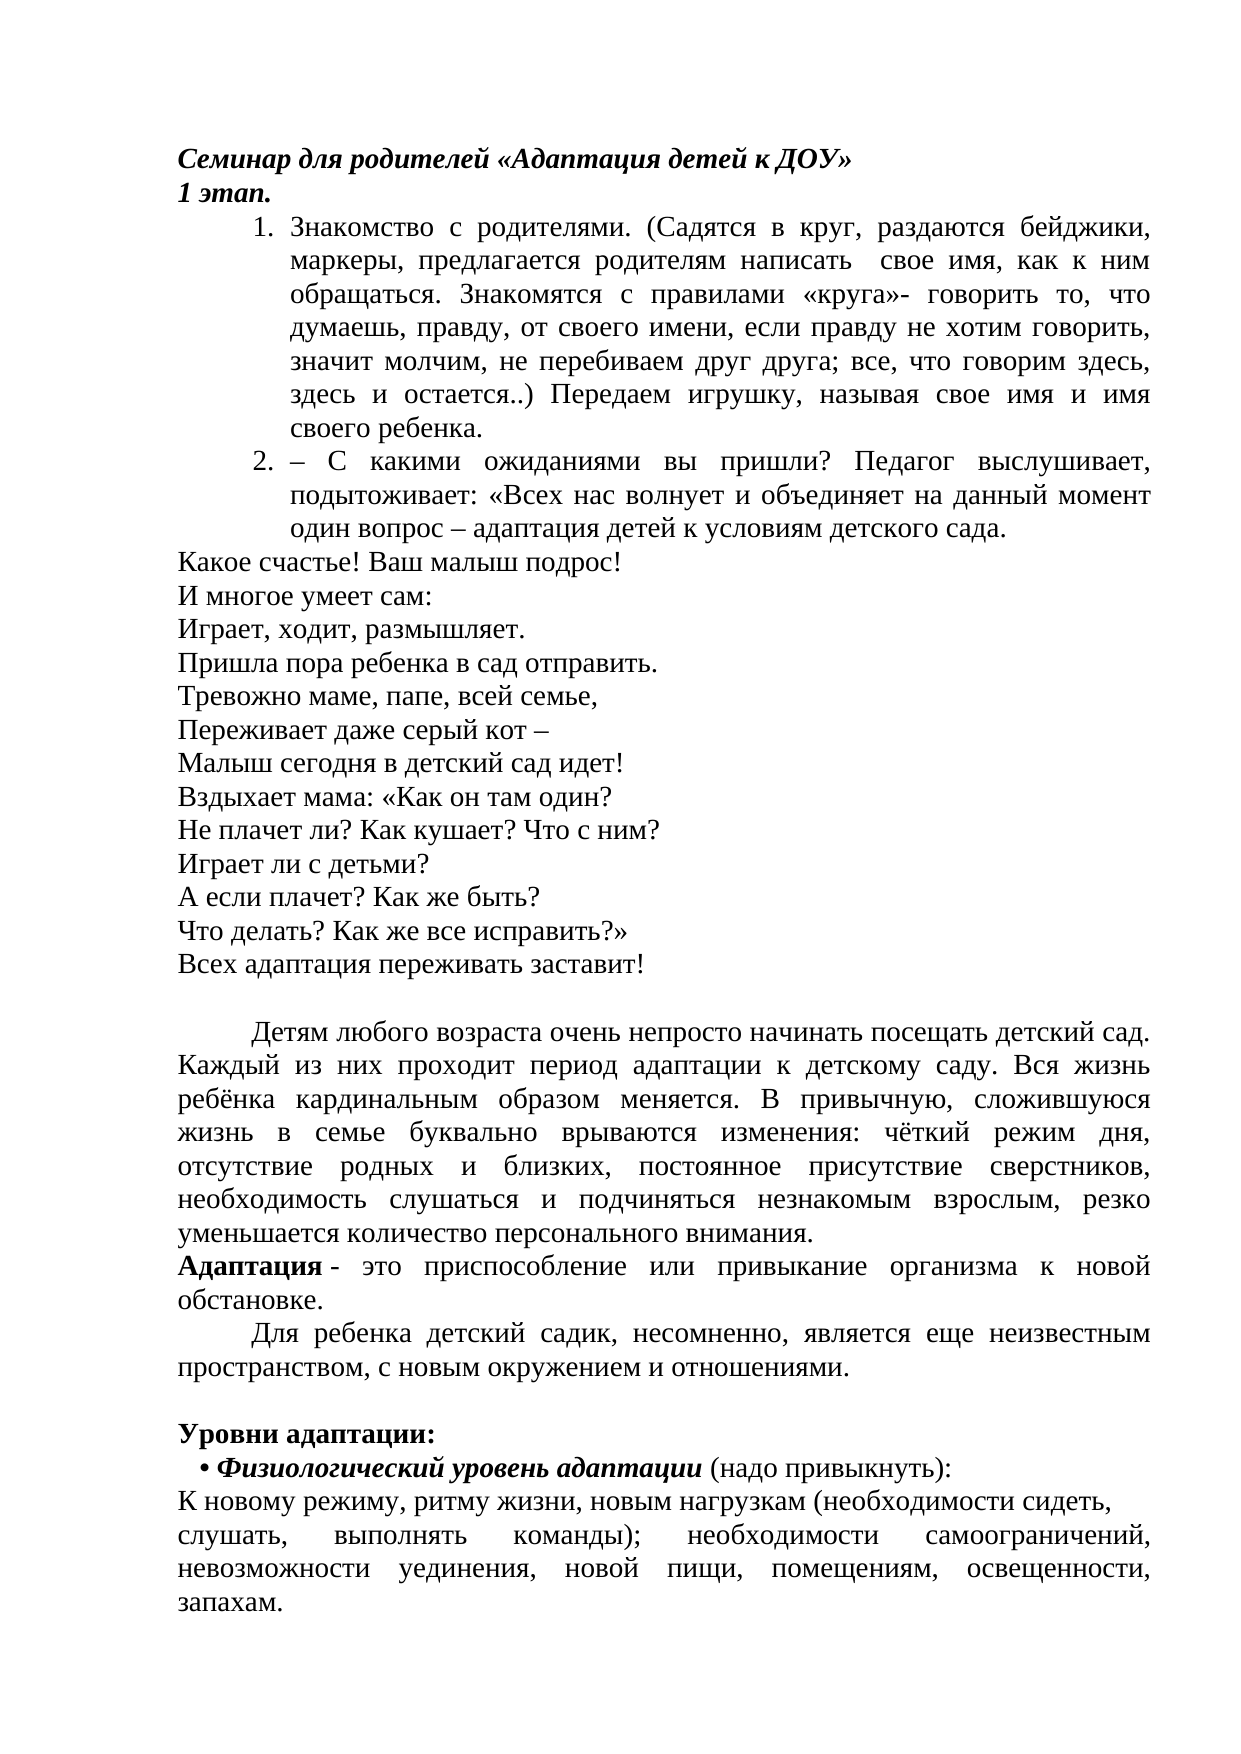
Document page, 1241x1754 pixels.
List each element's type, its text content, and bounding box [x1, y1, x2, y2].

text Уровни адаптации: [177, 1416, 1152, 1450]
text К новому режиму, ритму жизни, новым нагрузкам (необходимости сидеть, [177, 1483, 1152, 1517]
text Играет ли с детьми? [177, 846, 1152, 879]
text Малыш сегодня в детский сад идет! [177, 745, 1152, 779]
text Для ребенка детский садик, несомненно, является еще неизвестным пространством, с новым окружением и отношениями. [177, 1316, 1152, 1383]
list Знакомство с родителями. (Садятся в круг, раздаются бейджики, маркеры, предлагается родителям написать свое имя, как к ним обращаться. Знакомятся с правилами «круга»- говорить то, что думаешь, правду, от своего имени, если правду не хотим говорить, значит молчим, не перебиваем друг друга; все, что говорим здесь, здесь и остается..) Передаем игрушку, называя свое имя и имя своего ребенка. [252, 209, 1152, 443]
text Вздыхает мама: «Как он там один? [177, 779, 1152, 812]
text А если плачет? Как же быть? [177, 879, 1152, 913]
text 1 этап. [177, 175, 1152, 209]
text Адаптация - это приспособление или привыкание организма к новой обстановке. [177, 1248, 1152, 1316]
text Что делать? Как же все исправить?» [177, 913, 1152, 947]
text Не плачет ли? Как кушает? Что с ним? [177, 812, 1152, 846]
text Тревожно маме, папе, всей семье, [177, 678, 1152, 712]
text Переживает даже серый кот – [177, 712, 1152, 745]
text Всех адаптация переживать заставит! [177, 947, 1152, 980]
text Семинар для родителей «Адаптация детей к ДОУ» [177, 142, 1152, 175]
text Играет, ходит, размышляет. [177, 611, 1152, 645]
text Какое счастье! Ваш малыш подрос! [177, 544, 1152, 578]
text слушать, выполнять команды); необходимости самоограничений, невозможности уединения, новой пищи, помещениям, освещенности, запахам. [177, 1517, 1152, 1617]
text И многое умеет сам: [177, 578, 1152, 611]
text Детям любого возраста очень непросто начинать посещать детский сад. Каждый из них проходит период адаптации к детскому саду. Вся жизнь ребёнка кардинальным образом меняется. В привычную, сложившуюся жизнь в семье буквально врываются изменения: чёткий режим дня, отсутствие родных и близких, постоянное присутствие сверстников, необходимость слушаться и подчиняться незнакомым взрослым, резко уменьшается количество персонального внимания. [177, 1014, 1152, 1248]
text Пришла пора ребенка в сад отправить. [177, 645, 1152, 678]
text • Физиологический уровень адаптации (надо привыкнуть): [177, 1450, 1152, 1483]
list – С какими ожиданиями вы пришли? Педагог выслушивает, подытоживает: «Всех нас волнует и объединяет на данный момент один вопрос – адаптация детей к условиям детского сада. [252, 443, 1152, 544]
